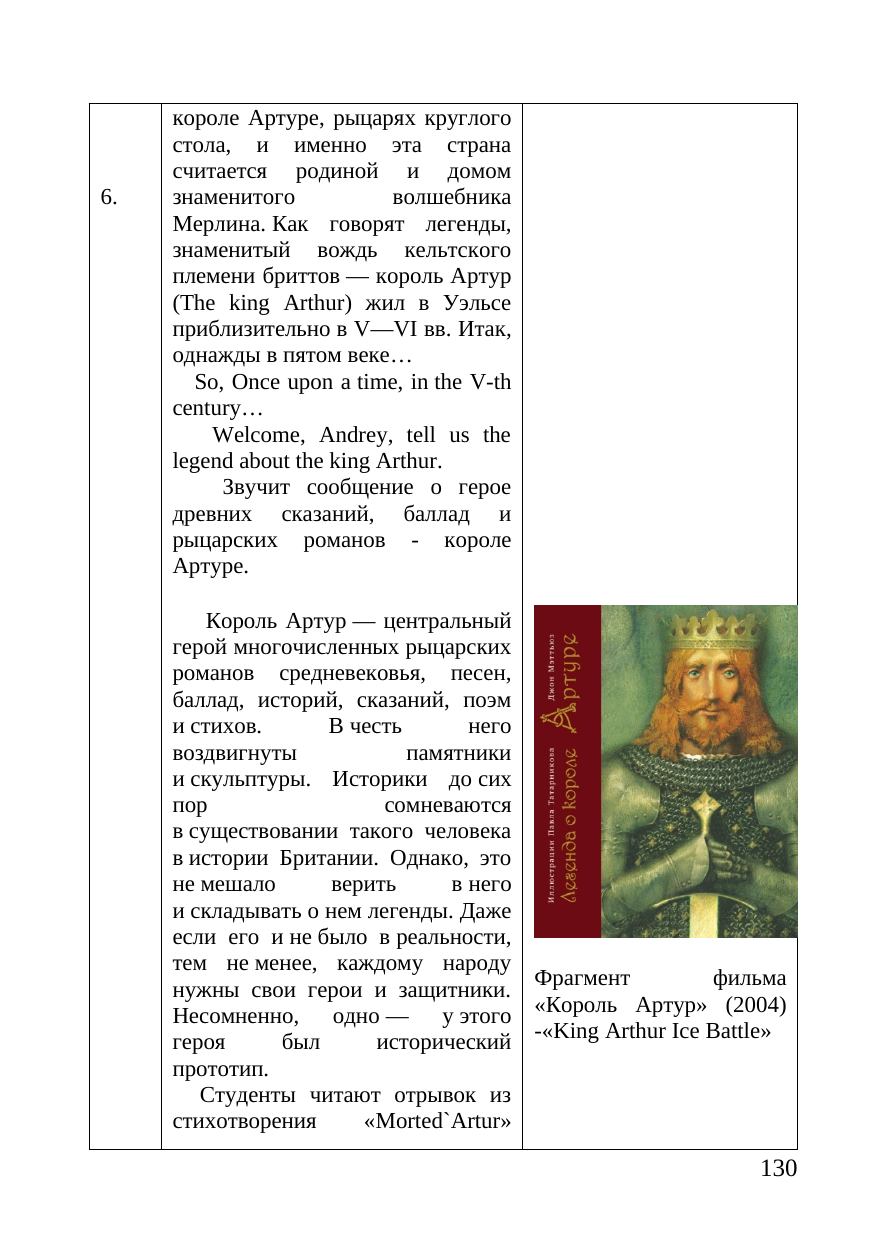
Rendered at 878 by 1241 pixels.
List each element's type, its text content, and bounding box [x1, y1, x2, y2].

table_cell 1. 2. 3. 4. 5. 6. [90, 104, 161, 1149]
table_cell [162, 104, 522, 1149]
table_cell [523, 104, 797, 1149]
picture [534, 605, 798, 938]
